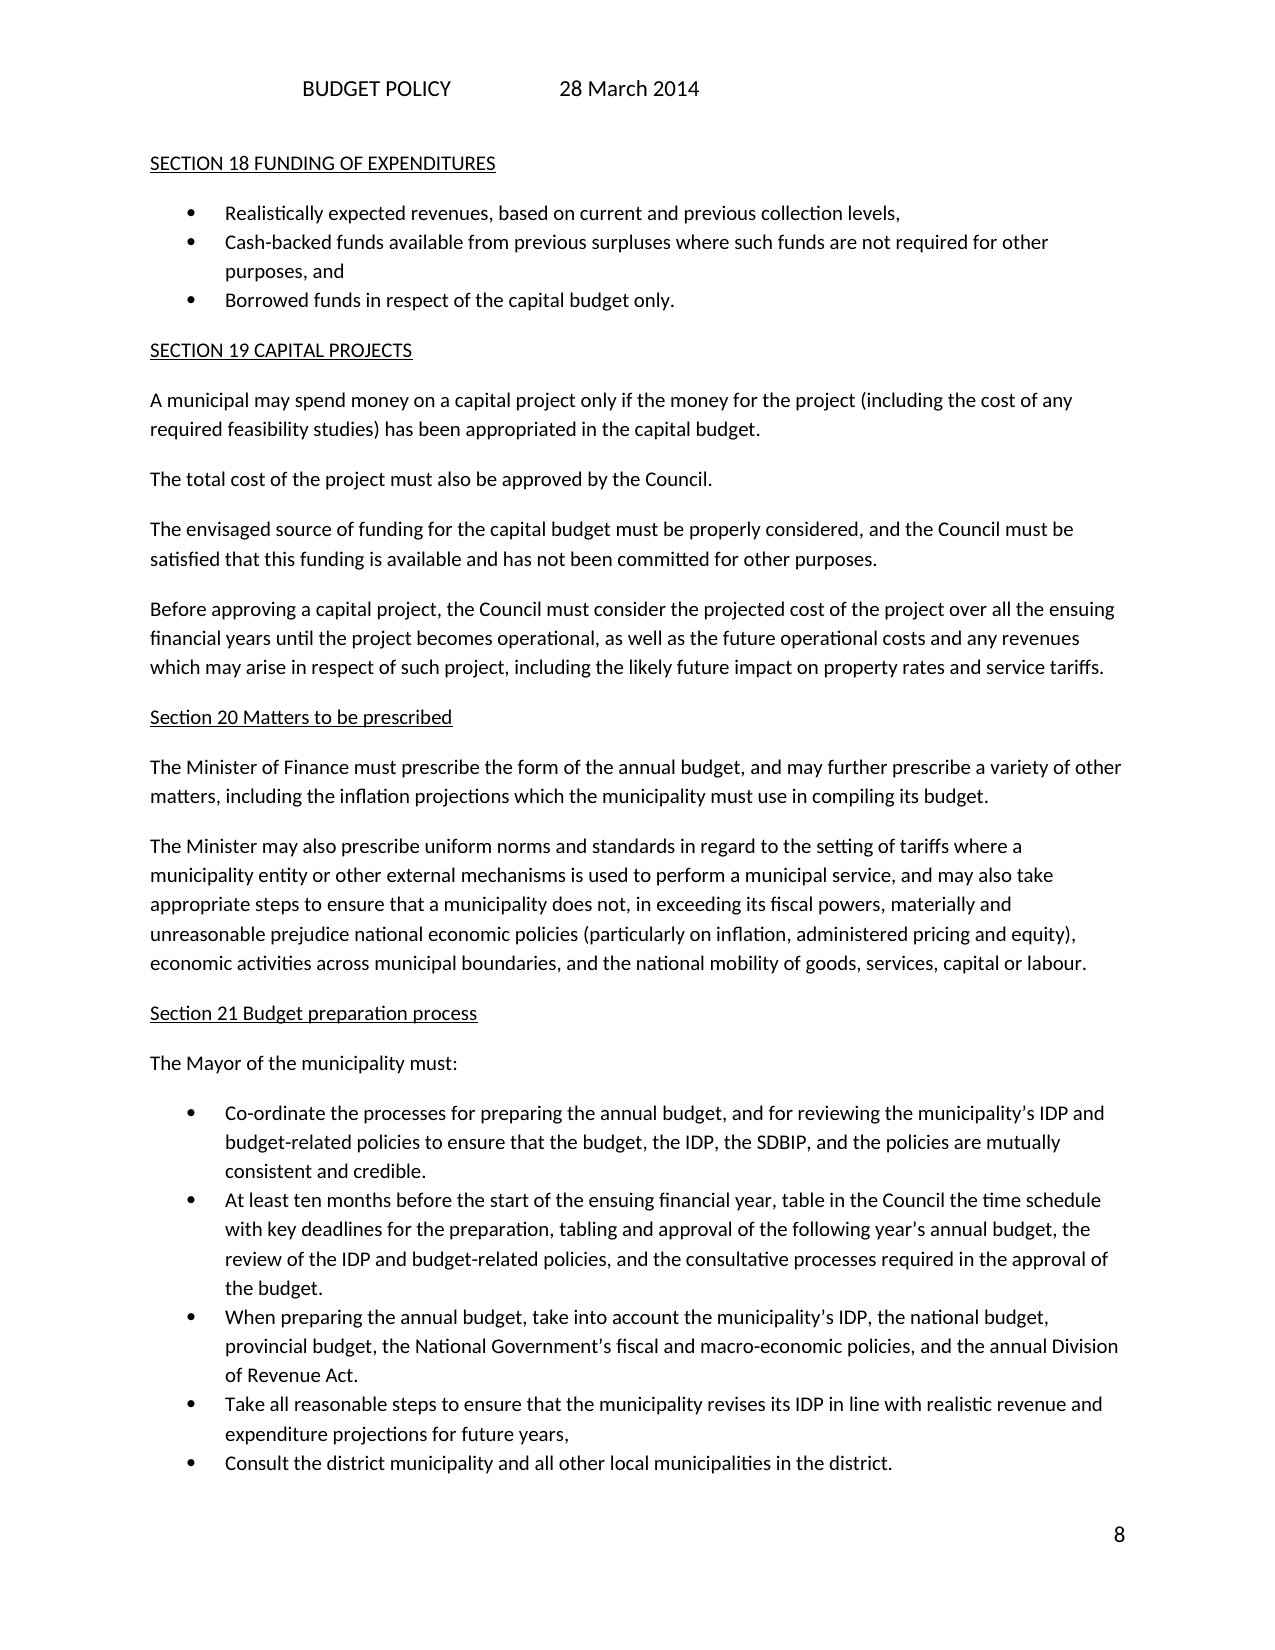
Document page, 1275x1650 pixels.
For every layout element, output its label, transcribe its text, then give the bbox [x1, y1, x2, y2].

list At least ten months before the start of the ensuing financial year, table in the Council the time schedule with key deadlines for the preparation, tabling and approval of the following year’s annual budget, the review of the IDP and budget-related policies, and the consultative processes required in the approval of the budget. [187, 1187, 1125, 1300]
text Section 21 Budget preparation process [150, 1000, 1125, 1025]
text Section 20 Matters to be prescribed [150, 704, 1125, 729]
text The envisaged source of funding for the capital budget must be properly considered, and the Council must be satisfied that this funding is available and has not been committed for other purposes. [150, 517, 1125, 571]
list Take all reasonable steps to ensure that the municipality revises its IDP in line with realistic revenue and expenditure projections for future years, [187, 1392, 1125, 1446]
text The Minister of Finance must prescribe the form of the annual budget, and may further prescribe a variety of other matters, including the inflation projections which the municipality must use in compiling its budget. [150, 754, 1125, 809]
list Cash-backed funds available from previous surpluses where such funds are not required for other purposes, and [187, 229, 1125, 284]
list Borrowed funds in respect of the capital budget only. [187, 287, 1125, 313]
text The total cost of the project must also be approved by the Council. [150, 467, 1125, 492]
text SECTION 19 CAPITAL PROJECTS [150, 337, 1125, 363]
text The Minister may also prescribe uniform norms and standards in regard to the setting of tariffs where a municipality entity or other external mechanisms is used to perform a municipal service, and may also take appropriate steps to ensure that a municipality does not, in exceeding its fiscal powers, materially and unreasonable prejudice national economic policies (particularly on inflation, administered pricing and equity), economic activities across municipal boundaries, and the national mobility of goods, services, capital or labour. [150, 833, 1125, 975]
list Realistically expected revenues, based on current and previous collection levels, [187, 200, 1125, 225]
list When preparing the annual budget, take into account the municipality’s IDP, the national budget, provincial budget, the National Government’s fiscal and macro-economic policies, and the annual Division of Revenue Act. [187, 1304, 1125, 1388]
text The Mayor of the municipality must: [150, 1050, 1125, 1075]
text A municipal may spend money on a capital project only if the money for the project (including the cost of any required feasibility studies) has been appropriated in the capital budget. [150, 387, 1125, 442]
list Co-ordinate the processes for preparing the annual budget, and for reviewing the municipality’s IDP and budget-related policies to ensure that the budget, the IDP, the SDBIP, and the policies are mutually consistent and credible. [187, 1100, 1125, 1184]
text Before approving a capital project, the Council must consider the projected cost of the project over all the ensuing financial years until the project becomes operational, as well as the future operational costs and any revenues which may arise in respect of such project, including the likely future impact on property rates and service tariffs. [150, 596, 1125, 679]
text SECTION 18 FUNDING OF EXPENDITURES [150, 150, 1125, 175]
list Consult the district municipality and all other local municipalities in the district. [187, 1450, 1125, 1475]
